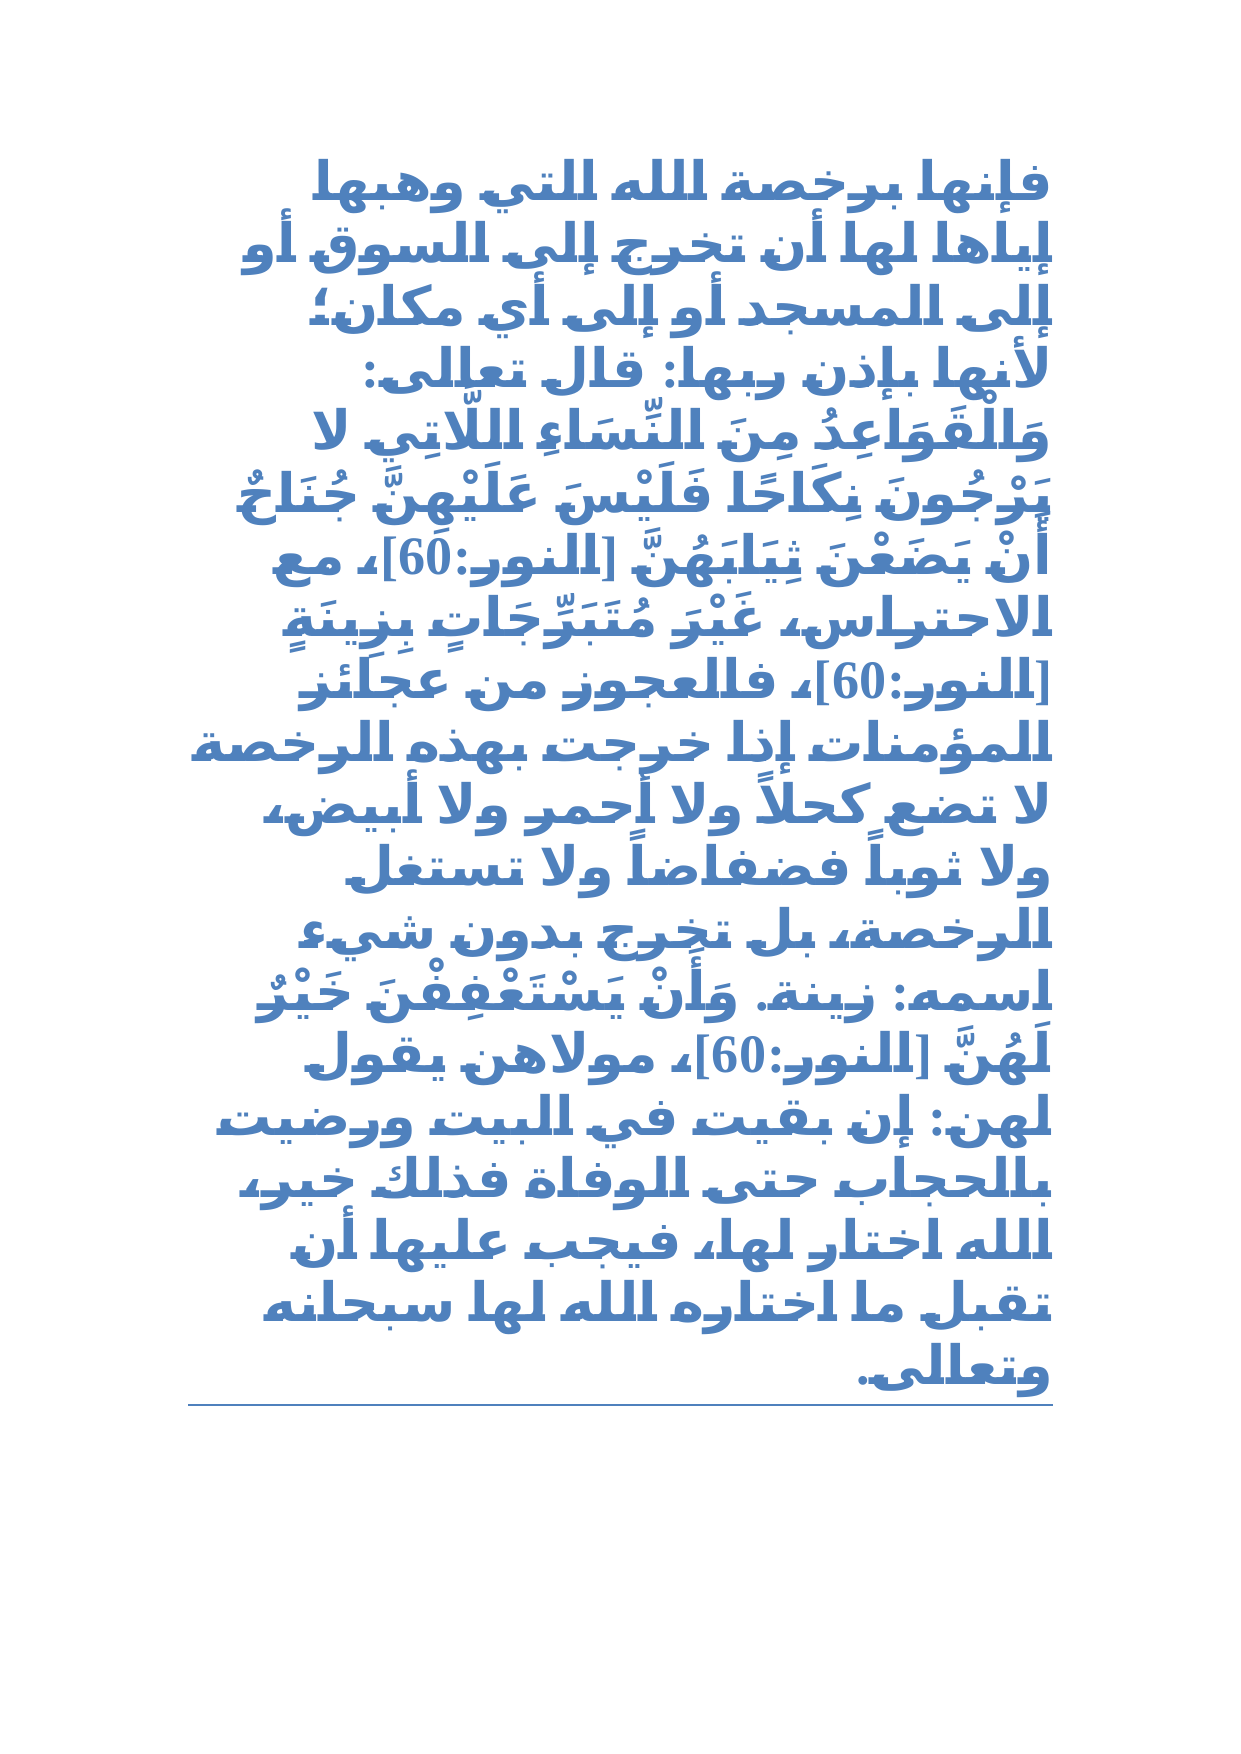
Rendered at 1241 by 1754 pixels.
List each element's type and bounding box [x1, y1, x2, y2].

title [187, 150, 1053, 1406]
